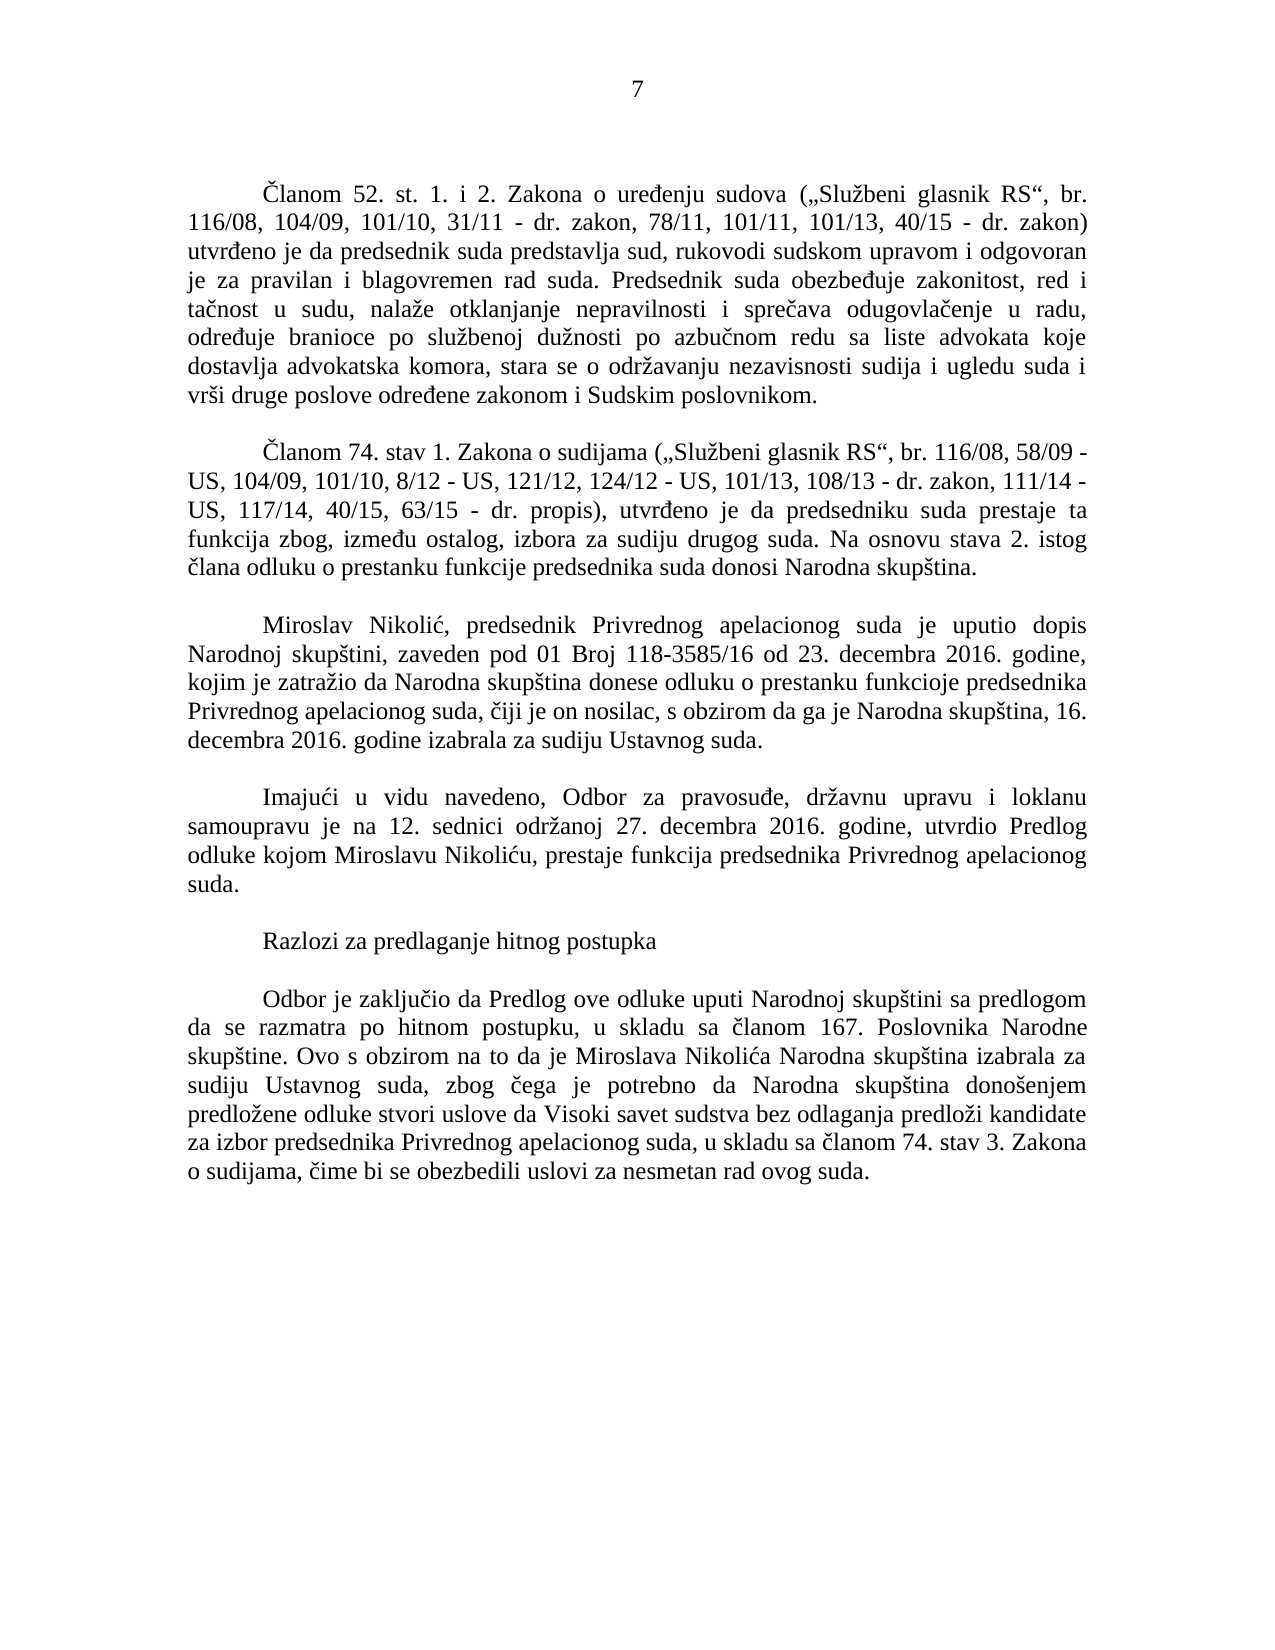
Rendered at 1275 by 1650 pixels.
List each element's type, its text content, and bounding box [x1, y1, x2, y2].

text Odbor je zaključio da Predlog ove odluke uputi Narodnoj skupštini sa predlogom da se razmatra po hitnom postupku, u skladu sa članom 167. Poslovnika Narodne skupštine. Ovo s obzirom na to da je Miroslava Nikolića Narodna skupština izabrala za sudiju Ustavnog suda, zbog čega je potrebno da Narodna skupština donošenjem predložene odluke stvori uslove da Visoki savet sudstva bez odlaganja predloži kandidate za izbor predsednika Privrednog apelacionog suda, u skladu sa članom 74. stav 3. Zakona o sudijama, čime bi se obezbedili uslovi za nesmetan rad ovog suda. [187, 984, 1087, 1185]
text Razlozi za predlaganje hitnog postupka [187, 926, 1087, 955]
text Imajući u vidu navedeno, Odbor za pravosuđe, državnu upravu i loklanu samoupravu je na 12. sednici održanoj 27. decembra 2016. godine, utvrdio Predlog odluke kojom Miroslavu Nikoliću, prestaje funkcija predsednika Privrednog apelacionog suda. [187, 782, 1087, 897]
text Miroslav Nikolić, predsednik Privrednog apelacionog suda je uputio dopis Narodnoj skupštini, zaveden pod 01 Broj 118-3585/16 od 23. decembra 2016. godine, kojim je zatražio da Narodna skupština donese odluku o prestanku funkcioje predsednika Privrednog apelacionog suda, čiji je on nosilac, s obzirom da ga je Narodna skupština, 16. decembra 2016. godine izabrala za sudiju Ustavnog suda. [187, 610, 1087, 754]
text Članom 52. st. 1. i 2. Zakona o uređenju sudova („Službeni glasnik RS“, br. 116/08, 104/09, 101/10, 31/11 - dr. zakon, 78/11, 101/11, 101/13, 40/15 - dr. zakon) utvrđeno je da predsednik suda predstavlja sud, rukovodi sudskom upravom i odgovoran je za pravilan i blagovremen rad suda. Predsednik suda obezbeđuje zakonitost, red i tačnost u sudu, nalaže otklanjanje nepravilnosti i sprečava odugovlačenje u radu, određuje branioce po službenoj dužnosti po azbučnom redu sa liste advokata koje dostavlja advokatska komora, stara se o održavanju nezavisnosti sudija i ugledu suda i vrši druge poslove određene zakonom i Sudskim poslovnikom. [187, 179, 1087, 409]
text Članom 74. stav 1. Zakona o sudijama („Službeni glasnik RS“, br. 116/08, 58/09 - US, 104/09, 101/10, 8/12 - US, 121/12, 124/12 - US, 101/13, 108/13 - dr. zakon, 111/14 - US, 117/14, 40/15, 63/15 - dr. propis), utvrđeno je da predsedniku suda prestaje ta funkcija zbog, između ostalog, izbora za sudiju drugog suda. Na osnovu stava 2. istog člana odluku o prestanku funkcije predsednika suda donosi Narodna skupština. [187, 437, 1087, 581]
